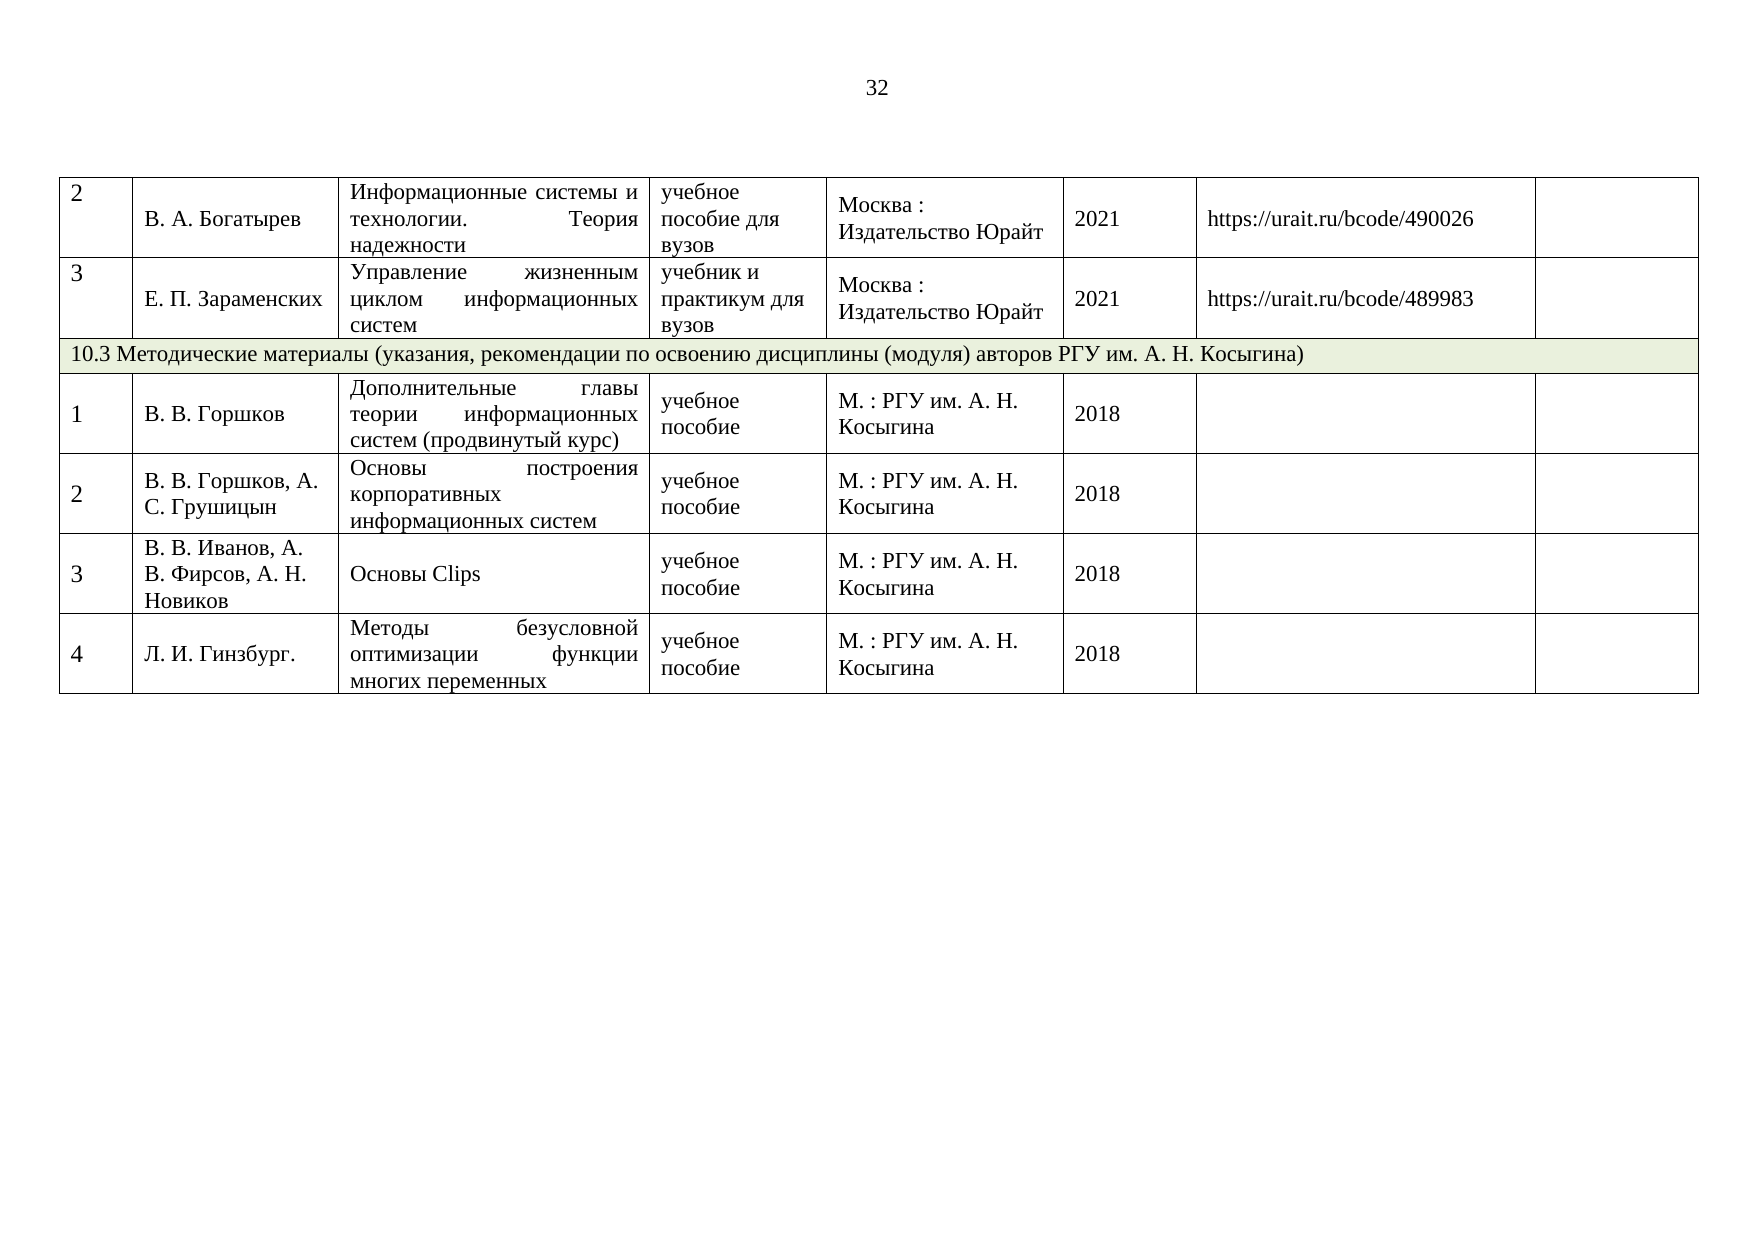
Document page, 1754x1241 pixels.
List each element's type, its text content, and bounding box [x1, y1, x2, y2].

table_cell учебное пособие [650, 614, 826, 693]
table_cell учебное пособие [650, 454, 826, 533]
table_cell М. : РГУ им. А. Н. Косыгина [827, 374, 1063, 453]
table_cell [1197, 374, 1535, 453]
table_cell 2018 [1064, 534, 1196, 613]
table_cell 2021 [1064, 258, 1196, 337]
table_cell Основы построения корпоративных информационных систем [339, 454, 649, 533]
table_cell [1197, 614, 1535, 693]
table_cell [1536, 614, 1698, 693]
table_cell [1536, 454, 1698, 533]
table_cell М. : РГУ им. А. Н. Косыгина [827, 454, 1063, 533]
table_cell 3 [60, 258, 132, 337]
table_cell учебное пособие [650, 534, 826, 613]
table_cell https://urait.ru/bcode/490026 [1197, 178, 1535, 257]
table_cell 1 [60, 374, 132, 453]
table_cell Москва : Издательство Юрайт [827, 178, 1063, 257]
table_cell 2 [60, 178, 132, 257]
table_cell 2 [60, 454, 132, 533]
table_cell 2018 [1064, 454, 1196, 533]
table_cell В. В. Иванов, А. В. Фирсов, А. Н. Новиков [133, 534, 338, 613]
table_cell 3 [60, 534, 132, 613]
table_cell [1536, 178, 1698, 257]
table_cell Л. И. Гинзбург. [133, 614, 338, 693]
table_cell Основы Clips [339, 534, 649, 613]
table_cell Дополнительные главы теории информационных систем (продвинутый курс) [339, 374, 649, 453]
table_cell 2018 [1064, 614, 1196, 693]
table_cell https://urait.ru/bcode/489983 [1197, 258, 1535, 337]
table_cell М. : РГУ им. А. Н. Косыгина [827, 614, 1063, 693]
table_cell В. В. Горшков, А. С. Грушицын [133, 454, 338, 533]
table_cell В. А. Богатырев [133, 178, 338, 257]
table_cell 10.3 Методические материалы (указания, рекомендации по освоению дисциплины (модуля) авторов РГУ им. А. Н. Косыгина) [60, 339, 1698, 373]
table_cell [1536, 374, 1698, 453]
table_cell Москва : Издательство Юрайт [827, 258, 1063, 337]
table_cell [1197, 454, 1535, 533]
table_cell [1197, 534, 1535, 613]
table_cell 2021 [1064, 178, 1196, 257]
table_cell [1536, 258, 1698, 337]
table_cell 4 [60, 614, 132, 693]
table_cell 2018 [1064, 374, 1196, 453]
table_cell Информационные системы и технологии. Теория надежности [339, 178, 649, 257]
table_cell [1536, 534, 1698, 613]
table_cell М. : РГУ им. А. Н. Косыгина [827, 534, 1063, 613]
table_cell учебное пособие [650, 374, 826, 453]
table_cell учебное пособие для вузов [650, 178, 826, 257]
table_cell Управление жизненным циклом информационных систем [339, 258, 649, 337]
table_cell Е. П. Зараменских [133, 258, 338, 337]
table_cell Методы безусловной оптимизации функции многих переменных [339, 614, 649, 693]
table_cell учебник и практикум для вузов [650, 258, 826, 337]
table_cell В. В. Горшков [133, 374, 338, 453]
